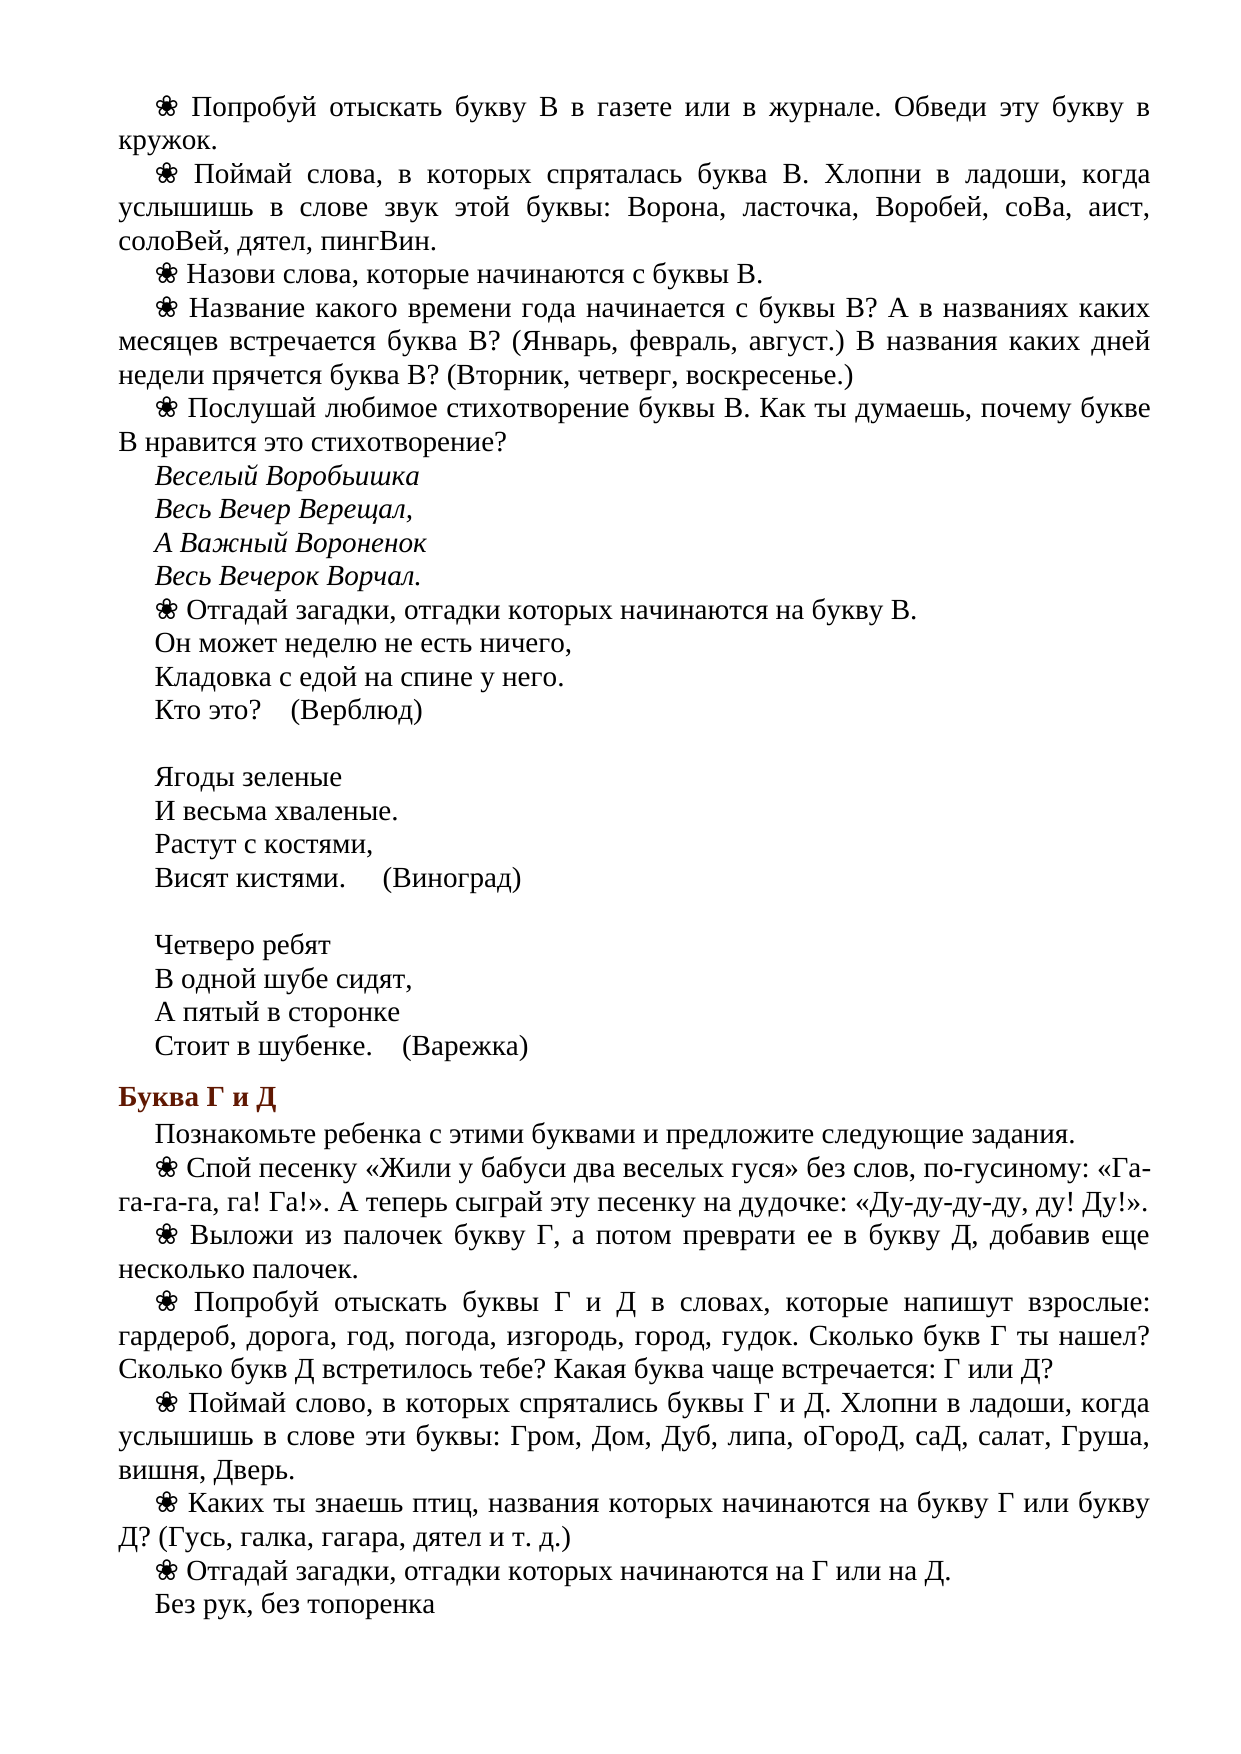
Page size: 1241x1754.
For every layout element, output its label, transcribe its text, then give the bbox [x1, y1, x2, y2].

text Познакомьте ребенка с этими буквами и предложите следующие задания. [118, 1117, 1152, 1150]
text ❀ Послушай любимое стихотворение буквы В. Как ты думаешь, почему букве В нравится это стихотворение? [118, 391, 1152, 458]
text Кто это? (Верблюд) [118, 692, 1152, 726]
text ❀ Попробуй отыскать буквы Г и Д в словах, которые напишут взрослые: гардероб, дорога, год, погода, изгородь, город, гудок. Сколько букв Г ты нашел? Сколько букв Д встретилось тебе? Какая буква чаще встречается: Г или Д? [118, 1284, 1152, 1385]
text Без рук, без топоренка [118, 1586, 1152, 1620]
text ❀ Каких ты знаешь птиц, названия которых начинаются на букву Г или букву Д? (Гусь, галка, гагара, дятел и т. д.) [118, 1486, 1152, 1553]
text ❀ Поймай слова, в которых спряталась буква В. Хлопни в ладоши, когда услышишь в слове звук этой буквы: Ворона, ласточка, Воробей, соВа, аист, солоВей, дятел, пингВин. [118, 156, 1152, 256]
text ❀ Название какого времени года начинается с буквы В? А в названиях каких месяцев встречается буква В? (Январь, февраль, август.) В названия каких дней недели прячется буква В? (Вторник, четверг, воскресенье.) [118, 290, 1152, 391]
text Весь Вечерок Ворчал. [118, 558, 1152, 592]
text Весь Вечер Верещал, [118, 491, 1152, 525]
text ❀ Попробуй отыскать букву В в газете или в журнале. Обведи эту букву в кружок. [118, 89, 1152, 156]
text ❀ Спой песенку «Жили у бабуси два веселых гуся» без слов, по-гусиному: «Га-га-га-га, га! Га!». А теперь сыграй эту песенку на дудочке: «Ду-ду-ду-ду, ду! Ду!». [118, 1150, 1152, 1217]
text ❀ Отгадай загадки, отгадки которых начинаются на букву В. [118, 592, 1152, 625]
text Растут с костями, [118, 827, 1152, 860]
text ❀ Поймай слово, в которых спрятались буквы Г и Д. Хлопни в ладоши, когда услышишь в слове эти буквы: Гром, Дом, Дуб, липа, оГороД, саД, салат, Груша, вишня, Дверь. [118, 1385, 1152, 1486]
text Висят кистями. (Виноград) [118, 860, 1152, 894]
text Четверо ребят [118, 927, 1152, 961]
text Веселый Воробьишка [118, 458, 1152, 491]
text А пятый в сторонке [118, 994, 1152, 1028]
text И весьма хваленые. [118, 793, 1152, 827]
text Буква Г и Д [118, 1079, 1152, 1113]
text А Важный Вороненок [118, 525, 1152, 558]
text Стоит в шубенке. (Варежка) [118, 1028, 1152, 1061]
text ❀ Отгадай загадки, отгадки которых начинаются на Г или на Д. [118, 1553, 1152, 1586]
text Он может неделю не есть ничего, [118, 625, 1152, 659]
text ❀ Назови слова, которые начинаются с буквы В. [118, 256, 1152, 290]
text Кладовка с едой на спине у него. [118, 659, 1152, 692]
text В одной шубе сидят, [118, 961, 1152, 994]
text ❀ Выложи из палочек букву Г, а потом преврати ее в букву Д, добавив еще несколько палочек. [118, 1217, 1152, 1284]
text Ягоды зеленые [118, 759, 1152, 793]
